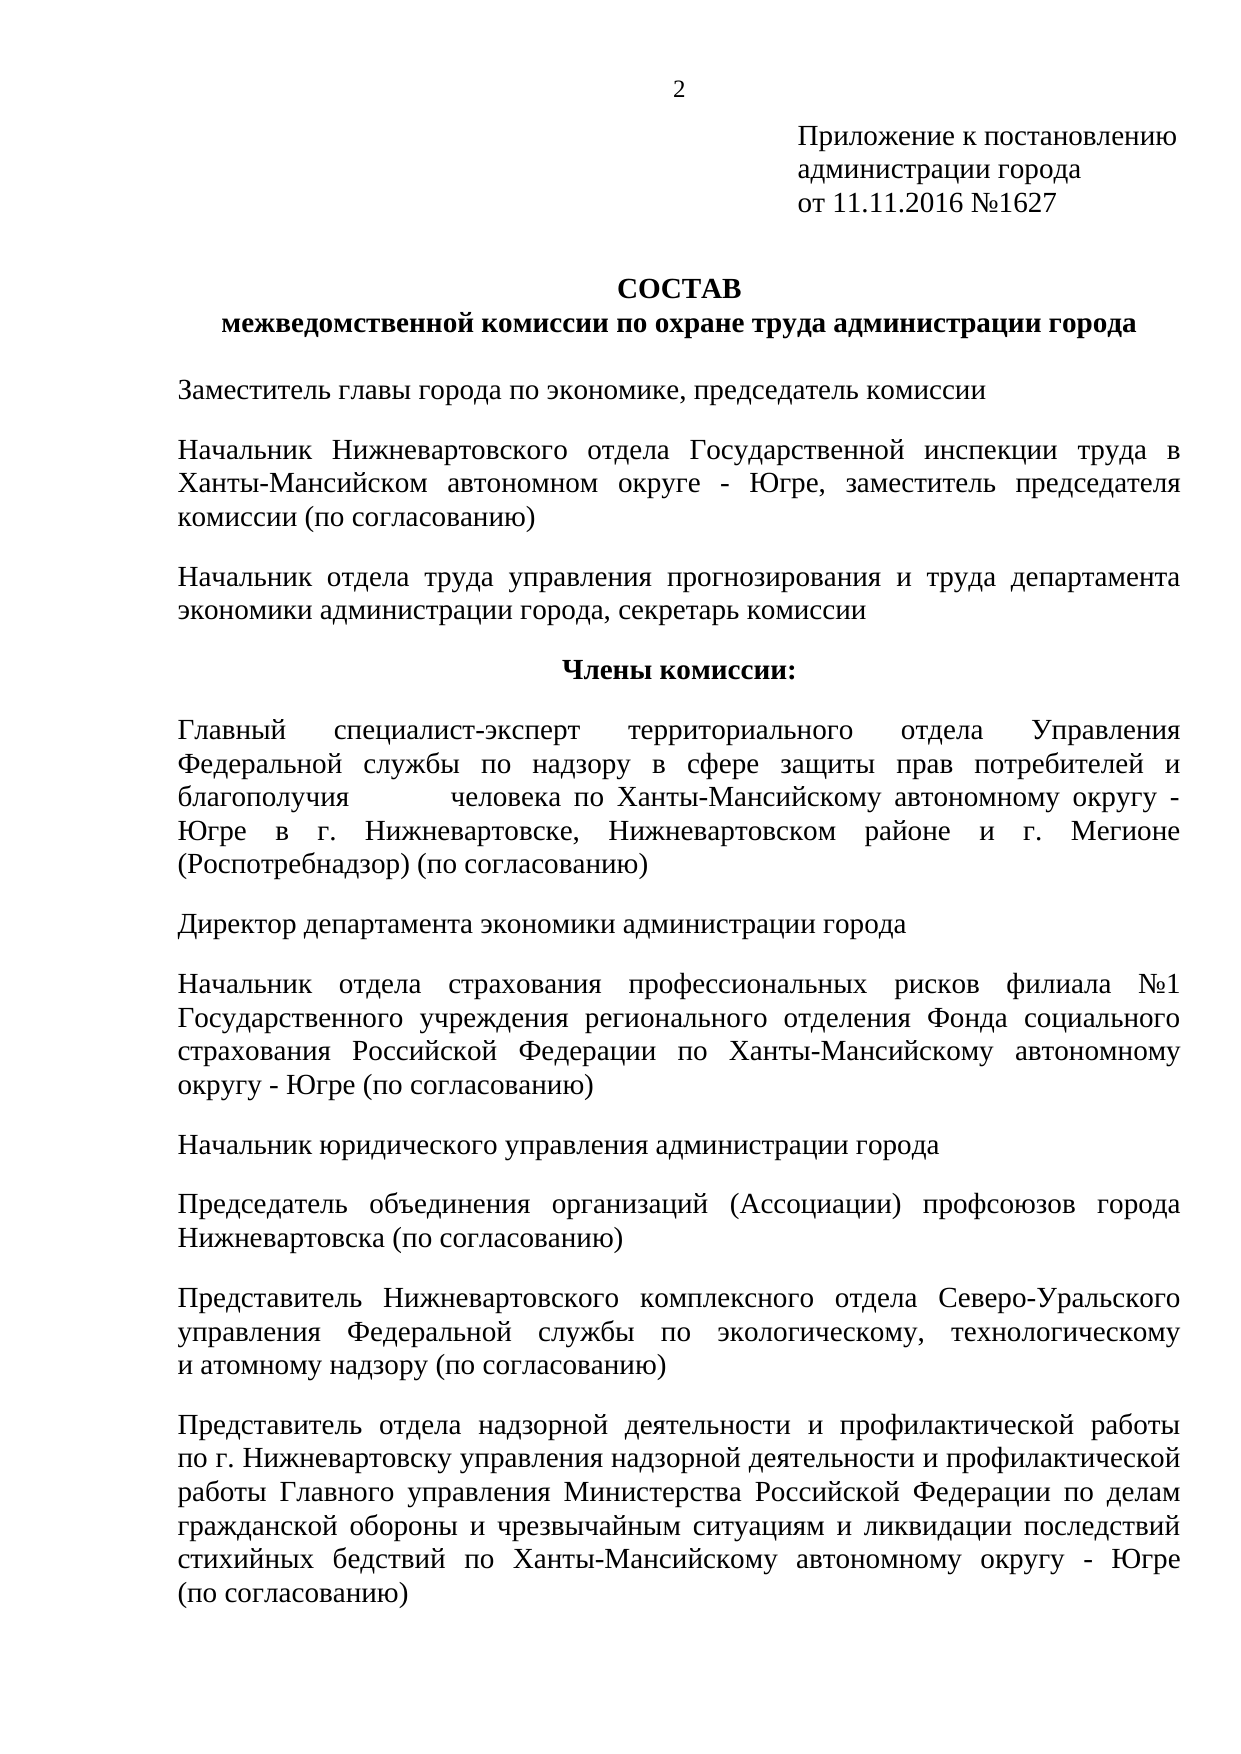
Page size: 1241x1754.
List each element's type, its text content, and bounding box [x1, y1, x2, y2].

text администрации города [177, 152, 1181, 185]
text Представитель отдела надзорной деятельности и профилактической работы по г. Нижневартовску управления надзорной деятельности и профилактической работы Главного управления Министерства Российской Федерации по делам гражданской обороны и чрезвычайным ситуациям и ликвидации последствий стихийных бедствий по Ханты-Мансийскому автономному округу - Югре (по согласованию) [177, 1407, 1181, 1608]
text СОСТАВ [177, 271, 1181, 305]
text Начальник Нижневартовского отдела Государственной инспекции труда в Ханты-Мансийском автономном округе - Югре, заместитель председателя комиссии (по согласованию) [177, 432, 1181, 533]
text Начальник юридического управления администрации города [177, 1127, 1181, 1160]
text Начальник отдела труда управления прогнозирования и труда департамента экономики администрации города, секретарь комиссии [177, 559, 1181, 626]
text Председатель объединения организаций (Ассоциации) профсоюзов города Нижневартовска (по согласованию) [177, 1187, 1181, 1254]
text межведомственной комиссии по охране труда администрации города [177, 305, 1181, 338]
text Главный специалист-эксперт территориального отдела Управления Федеральной службы по надзору в сфере защиты прав потребителей и благополучия человека по Ханты-Мансийскому автономному округу - Югре в г. Нижневартовске, Нижневартовском районе и г. Мегионе (Роспотребнадзор) (по согласованию) [177, 712, 1181, 880]
text от 11.11.2016 №1627 [177, 185, 1181, 219]
text Заместитель главы города по экономике, председатель комиссии [177, 372, 1181, 406]
text Приложение к постановлению [177, 118, 1181, 152]
text Начальник отдела страхования профессиональных рисков филиала №1 Государственного учреждения регионального отделения Фонда социального страхования Российской Федерации по Ханты-Мансийскому автономному округу - Югре (по согласованию) [177, 966, 1181, 1100]
text Директор департамента экономики администрации города [177, 906, 1181, 940]
text Представитель Нижневартовского комплексного отдела Северо-Уральского управления Федеральной службы по экологическому, технологическому и атомному надзору (по согласованию) [177, 1280, 1181, 1381]
text Члены комиссии: [177, 652, 1181, 686]
